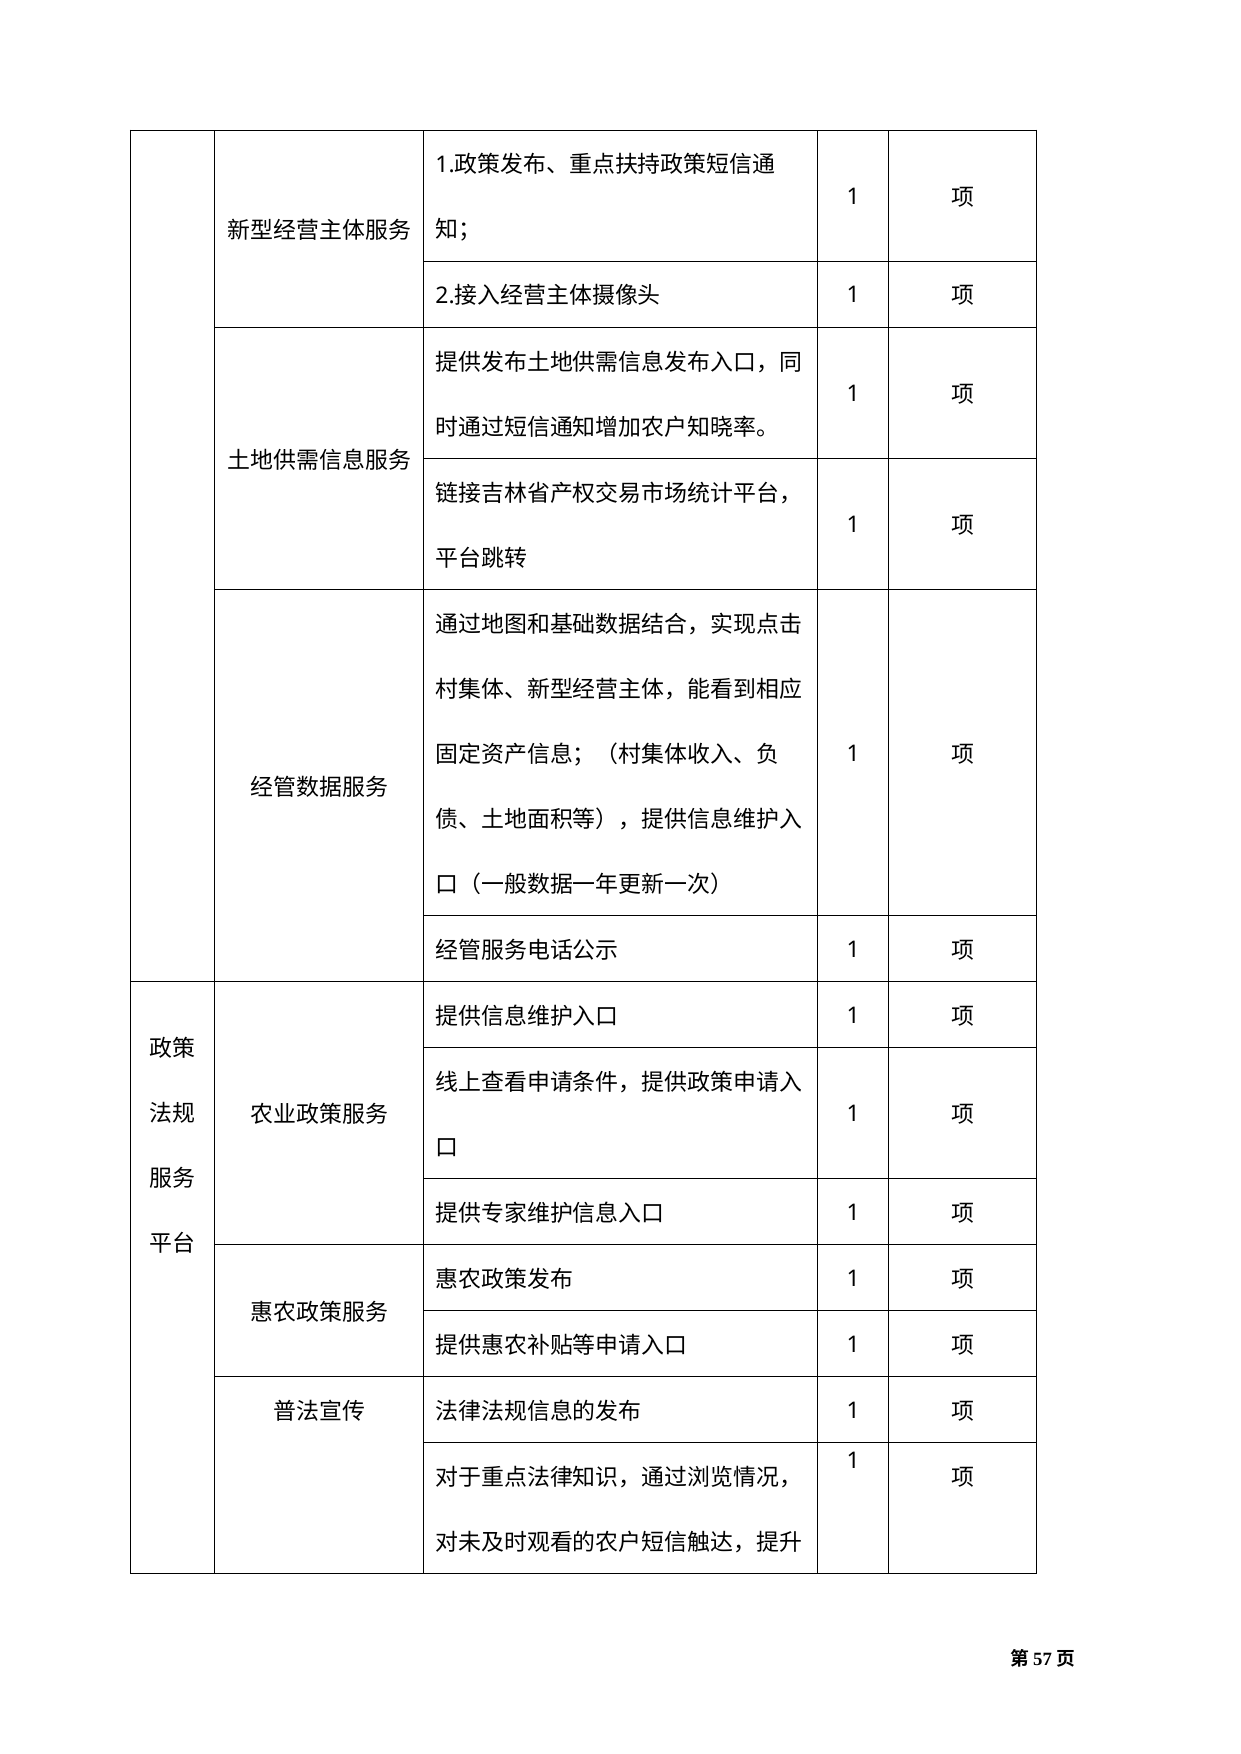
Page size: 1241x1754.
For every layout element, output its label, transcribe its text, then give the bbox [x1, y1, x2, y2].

table_cell 项 [889, 1048, 1036, 1178]
table_cell 1 [818, 1245, 888, 1310]
table_cell 项 [889, 916, 1036, 981]
table_cell 1 [818, 1377, 888, 1442]
table_cell 项 [889, 982, 1036, 1047]
table_cell 项 [889, 1443, 1036, 1573]
table_cell 1 [818, 131, 888, 261]
table_cell 1 [818, 1179, 888, 1244]
table_cell 1 [818, 1311, 888, 1376]
table_cell 土地供需信息服务 [215, 328, 423, 589]
table_cell 1 [818, 590, 888, 915]
table_cell 项 [889, 131, 1036, 261]
table_cell 1 [818, 916, 888, 981]
table_cell 2.接入经营主体摄像头 [424, 262, 817, 327]
table_cell 提供惠农补贴等申请入口 [424, 1311, 817, 1376]
table_cell 链接吉林省产权交易市场统计平台，平台跳转 [424, 459, 817, 589]
table_cell 提供专家维护信息入口 [424, 1179, 817, 1244]
table_cell 项 [889, 262, 1036, 327]
table_cell 通过地图和基础数据结合，实现点击村集体、新型经营主体，能看到相应固定资产信息；（村集体收入、负债、土地面积等），提供信息维护入口（一般数据一年更新一次） [424, 590, 817, 915]
table_cell 农业政策服务 [215, 982, 423, 1244]
table_cell 政策法规服务平台 [131, 982, 214, 1573]
table_cell 1 [818, 1048, 888, 1178]
table_cell 惠农政策服务 [215, 1245, 423, 1376]
table_cell 项 [889, 1311, 1036, 1376]
table_cell 项 [889, 1179, 1036, 1244]
table_cell 普法宣传 [215, 1377, 423, 1573]
table_cell 项 [889, 590, 1036, 915]
table_cell 提供信息维护入口 [424, 982, 817, 1047]
table_cell 项 [889, 1377, 1036, 1442]
table_cell 经管数据服务 [215, 590, 423, 981]
table_cell 惠农政策发布 [424, 1245, 817, 1310]
table_cell 提供发布土地供需信息发布入口，同时通过短信通知增加农户知晓率。 [424, 328, 817, 458]
table_cell 1.政策发布、重点扶持政策短信通知； [424, 131, 817, 261]
table_cell 1 [818, 1443, 888, 1573]
table_cell 项 [889, 328, 1036, 458]
table_cell 项 [889, 1245, 1036, 1310]
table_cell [424, 1443, 817, 1573]
table_cell 经管服务电话公示 [424, 916, 817, 981]
table_cell 线上查看申请条件，提供政策申请入口 [424, 1048, 817, 1178]
table_cell 项 [889, 459, 1036, 589]
table_cell 新型经营主体服务 [215, 131, 423, 327]
table_cell 1 [818, 262, 888, 327]
table_cell 1 [818, 982, 888, 1047]
table_cell 1 [818, 459, 888, 589]
table_cell 1 [818, 328, 888, 458]
table_cell 法律法规信息的发布 [424, 1377, 817, 1442]
